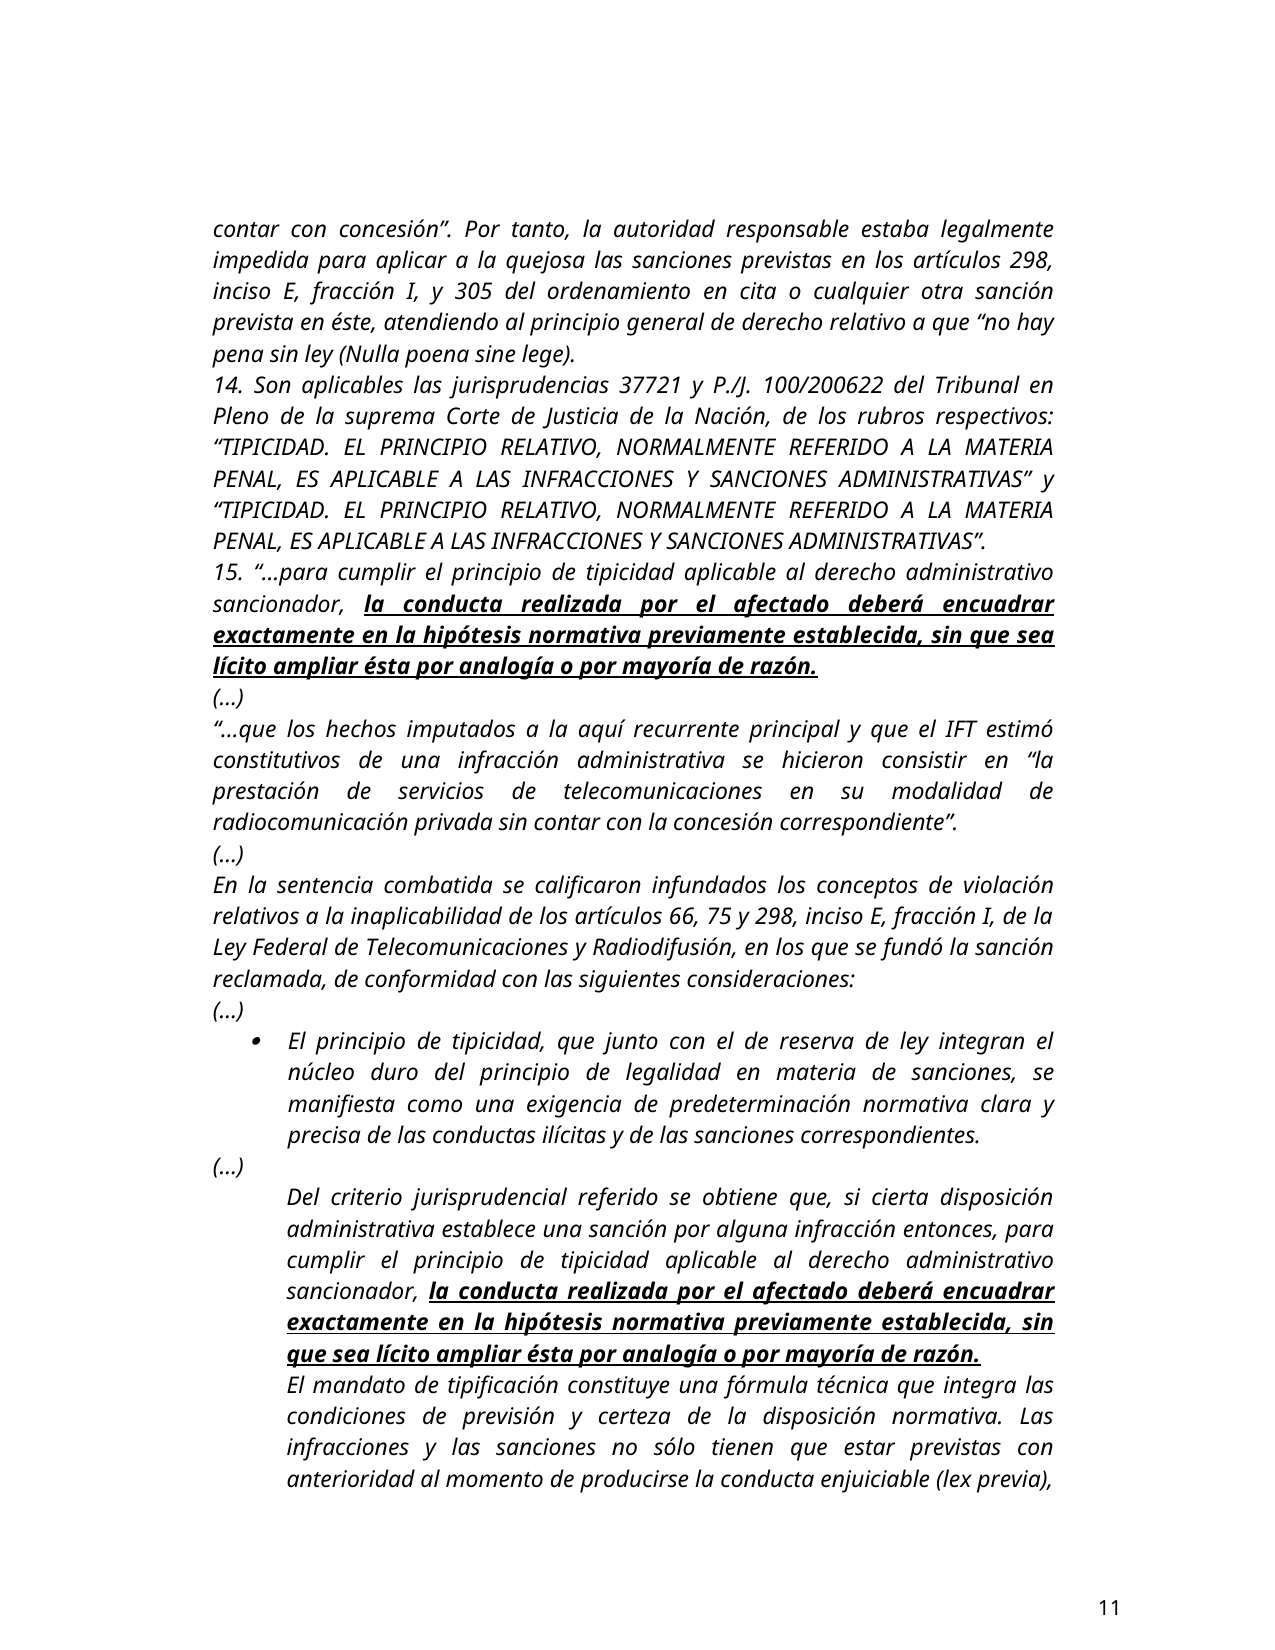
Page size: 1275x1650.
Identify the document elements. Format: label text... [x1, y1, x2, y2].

text (…) [213, 994, 1057, 1025]
text 15. “…para cumplir el principio de tipicidad aplicable al derecho administrativo sancionador, la conducta realizada por el afectado deberá encuadrar exactamente en la hipótesis normativa previamente establecida, sin que sea lícito ampliar ésta por analogía o por mayoría de razón. [213, 556, 1057, 681]
text (…) [213, 1150, 1057, 1181]
text (…) [213, 838, 1057, 869]
text (…) [213, 681, 1057, 713]
text En la sentencia combatida se calificaron infundados los conceptos de violación relativos a la inaplicabilidad de los artículos 66, 75 y 298, inciso E, fracción I, de la Ley Federal de Telecomunicaciones y Radiodifusión, en los que se fundó la sanción reclamada, de conformidad con las siguientes consideraciones: [213, 869, 1057, 994]
text 14. Son aplicables las jurisprudencias 37721 y P./J. 100/200622 del Tribunal en Pleno de la suprema Corte de Justicia de la Nación, de los rubros respectivos: “TIPICIDAD. EL PRINCIPIO RELATIVO, NORMALMENTE REFERIDO A LA MATERIA PENAL, ES APLICABLE A LAS INFRACCIONES Y SANCIONES ADMINISTRATIVAS” y “TIPICIDAD. EL PRINCIPIO RELATIVO, NORMALMENTE REFERIDO A LA MATERIA PENAL, ES APLICABLE A LAS INFRACCIONES Y SANCIONES ADMINISTRATIVAS”. [213, 369, 1057, 556]
list El principio de tipicidad, que junto con el de reserva de ley integran el núcleo duro del principio de legalidad en materia de sanciones, se manifiesta como una exigencia de predeterminación normativa clara y precisa de las conductas ilícitas y de las sanciones correspondientes. [250, 1025, 1057, 1150]
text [213, 213, 1057, 369]
text Del criterio jurisprudencial referido se obtiene que, si cierta disposición administrativa establece una sanción por alguna infracción entonces, para cumplir el principio de tipicidad aplicable al derecho administrativo sancionador, la conducta realizada por el afectado deberá encuadrar exactamente en la hipótesis normativa previamente establecida, sin que sea lícito ampliar ésta por analogía o por mayoría de razón. [286, 1181, 1057, 1369]
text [286, 1369, 1057, 1494]
text “…que los hechos imputados a la aquí recurrente principal y que el IFT estimó constitutivos de una infracción administrativa se hicieron consistir en “la prestación de servicios de telecomunicaciones en su modalidad de radiocomunicación privada sin contar con la concesión correspondiente”. [213, 713, 1057, 838]
